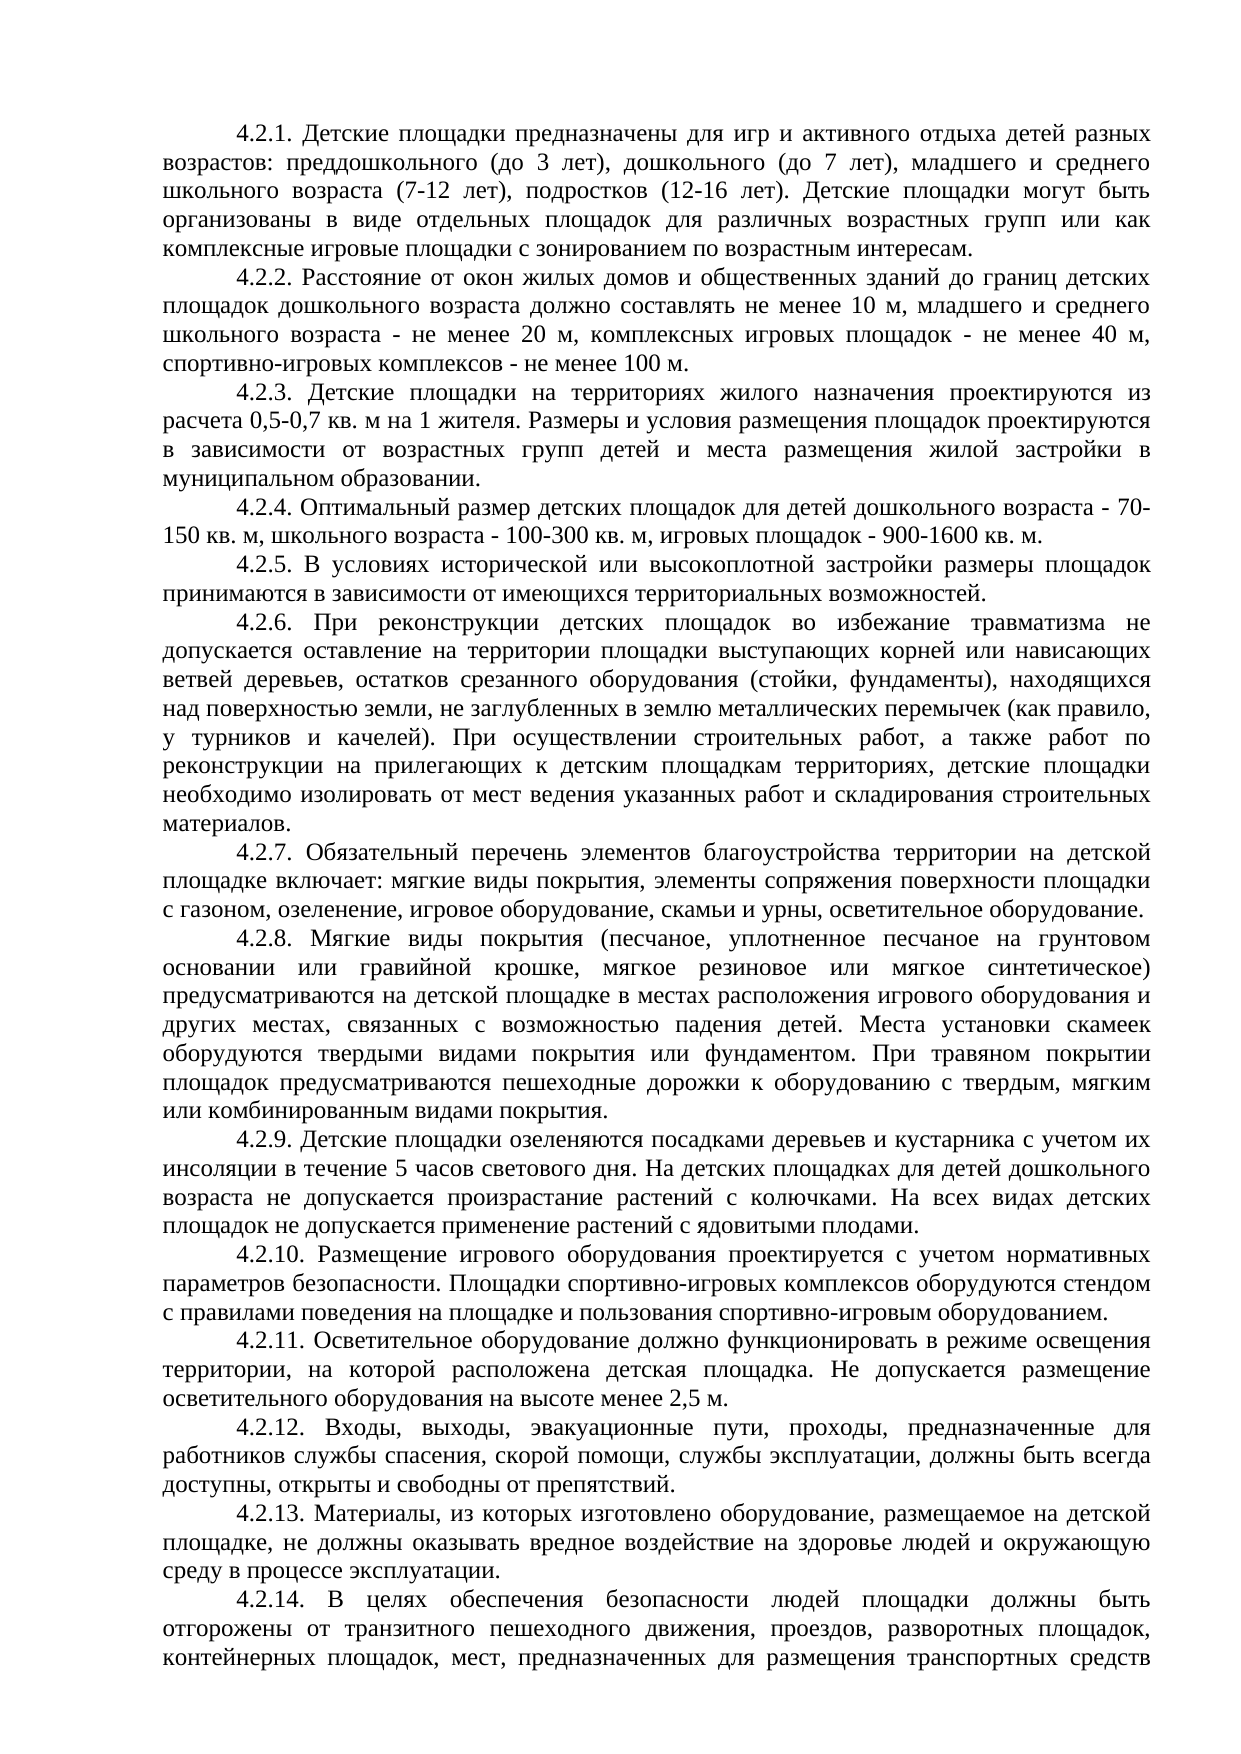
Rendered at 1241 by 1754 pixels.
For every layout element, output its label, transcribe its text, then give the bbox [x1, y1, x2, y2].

text 4.2.6. При реконструкции детских площадок во избежание травматизма не допускается оставление на территории площадки выступающих корней или нависающих ветвей деревьев, остатков срезанного оборудования (стойки, фундаменты), находящихся над поверхностью земли, не заглубленных в землю металлических перемычек (как правило, у турников и качелей). При осуществлении строительных работ, а также работ по реконструкции на прилегающих к детским площадкам территориях, детские площадки необходимо изолировать от мест ведения указанных работ и складирования строительных материалов. [162, 607, 1152, 837]
text 4.2.8. Мягкие виды покрытия (песчаное, уплотненное песчаное на грунтовом основании или гравийной крошке, мягкое резиновое или мягкое синтетическое) предусматриваются на детской площадке в местах расположения игрового оборудования и других местах, связанных с возможностью падения детей. Места установки скамеек оборудуются твердыми видами покрытия или фундаментом. При травяном покрытии площадок предусматриваются пешеходные дорожки к оборудованию с твердым, мягким или комбинированным видами покрытия. [162, 923, 1152, 1124]
text 4.2.10. Размещение игрового оборудования проектируется с учетом нормативных параметров безопасности. Площадки спортивно-игровых комплексов оборудуются стендом с правилами поведения на площадке и пользования спортивно-игровым оборудованием. [162, 1239, 1152, 1326]
text 4.2.2. Расстояние от окон жилых домов и общественных зданий до границ детских площадок дошкольного возраста должно составлять не менее , младшего и среднего школьного возраста - не менее , комплексных игровых площадок - не менее , спортивно-игровых комплексов - не менее . [162, 262, 1152, 377]
text 4.2.9. Детские площадки озеленяются посадками деревьев и кустарника с учетом их инсоляции в течение 5 часов светового дня. На детских площадках для детей дошкольного возраста не допускается произрастание растений с колючками. На всех видах детских площадок не допускается применение растений с ядовитыми плодами. [162, 1124, 1152, 1239]
text 4.2.11. Осветительное оборудование должно функционировать в режиме освещения территории, на которой расположена детская площадка. Не допускается размещение осветительного оборудования на высоте менее . [162, 1326, 1152, 1412]
text 4.2.13. Материалы, из которых изготовлено оборудование, размещаемое на детской площадке, не должны оказывать вредное воздействие на здоровье людей и окружающую среду в процессе эксплуатации. [162, 1498, 1152, 1584]
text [162, 1584, 1152, 1671]
text 4.2.4. Оптимальный размер детских площадок для детей дошкольного возраста - 70-, школьного возраста - 100-, игровых площадок - 900-. [162, 492, 1152, 549]
text 4.2.12. Входы, выходы, эвакуационные пути, проходы, предназначенные для работников службы спасения, скорой помощи, службы эксплуатации, должны быть всегда доступны, открыты и свободны от препятствий. [162, 1412, 1152, 1498]
text 4.2.1. Детские площадки предназначены для игр и активного отдыха детей разных возрастов: преддошкольного (до 3 лет), дошкольного (до 7 лет), младшего и среднего школьного возраста (7-12 лет), подростков (12-16 лет). Детские площадки могут быть организованы в виде отдельных площадок для различных возрастных групп или как комплексные игровые площадки с зонированием по возрастным интересам. [162, 118, 1152, 262]
text 4.2.3. Детские площадки на территориях жилого назначения проектируются из расчета 0,5- на 1 жителя. Размеры и условия размещения площадок проектируются в зависимости от возрастных групп детей и места размещения жилой застройки в муниципальном образовании. [162, 377, 1152, 492]
text 4.2.7. Обязательный перечень элементов благоустройства территории на детской площадке включает: мягкие виды покрытия, элементы сопряжения поверхности площадки с газоном, озеленение, игровое оборудование, скамьи и урны, осветительное оборудование. [162, 837, 1152, 923]
text 4.2.5. В условиях исторической или высокоплотной застройки размеры площадок принимаются в зависимости от имеющихся территориальных возможностей. [162, 549, 1152, 607]
